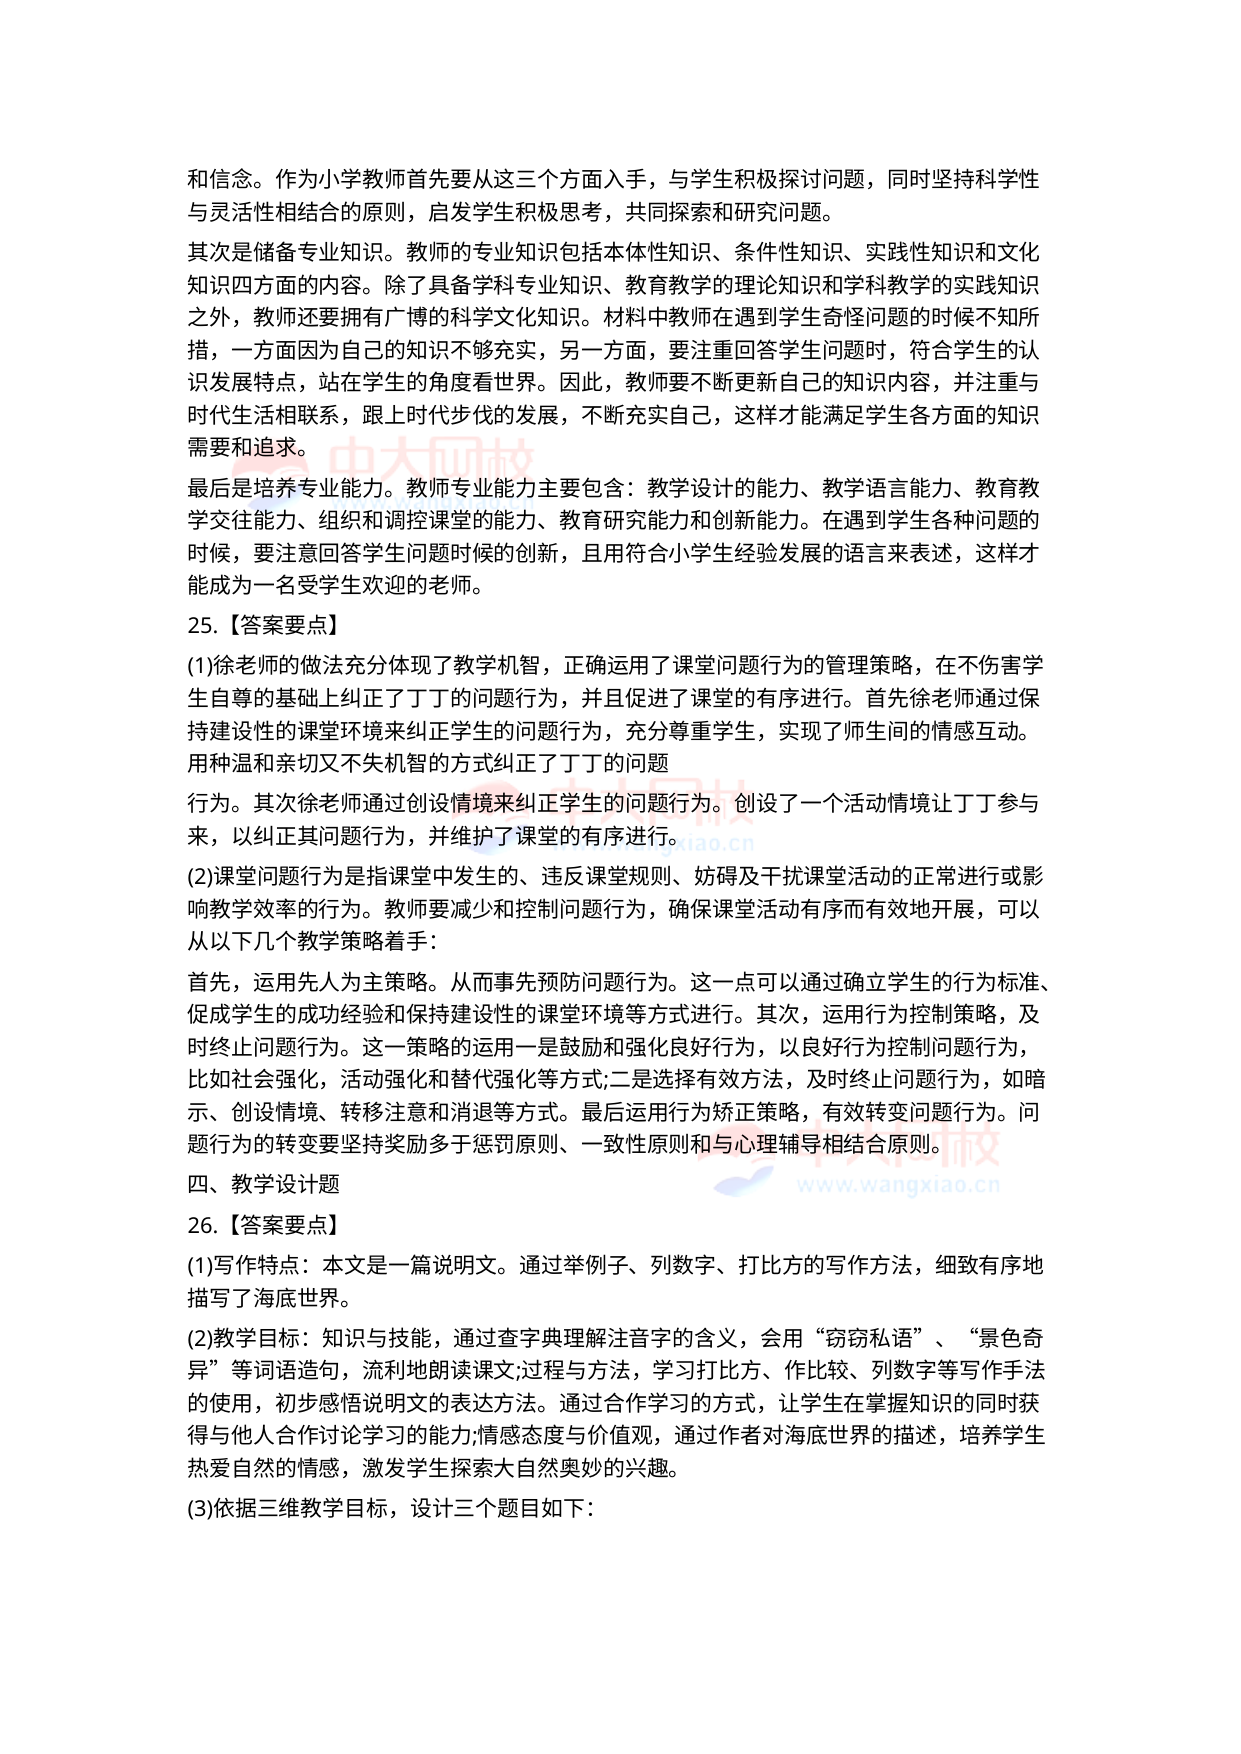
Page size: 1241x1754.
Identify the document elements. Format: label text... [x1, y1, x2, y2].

text (2)课堂问题行为是指课堂中发生的、违反课堂规则、妨碍及干扰课堂活动的正常进行或影响教学效率的行为。教师要减少和控制问题行为，确保课堂活动有序而有效地开展，可以从以下几个教学策略着手： [187, 859, 1053, 956]
text 首先，运用先人为主策略。从而事先预防问题行为。这一点可以通过确立学生的行为标准、促成学生的成功经验和保持建设性的课堂环境等方式进行。其次，运用行为控制策略，及时终止问题行为。这一策略的运用一是鼓励和强化良好行为，以良好行为控制问题行为，比如社会强化，活动强化和替代强化等方式;二是选择有效方法，及时终止问题行为，如暗示、创设情境、转移注意和消退等方式。最后运用行为矫正策略，有效转变问题行为。问题行为的转变要坚持奖励多于惩罚原则、一致性原则和与心理辅导相结合原则。 [187, 964, 1053, 1159]
text 最后是培养专业能力。教师专业能力主要包含：教学设计的能力、教学语言能力、教育教学交往能力、组织和调控课堂的能力、教育研究能力和创新能力。在遇到学生各种问题的时候，要注意回答学生问题时候的创新，且用符合小学生经验发展的语言来表述，这样才能成为一名受学生欢迎的老师。 [187, 470, 1053, 600]
text (1)徐老师的做法充分体现了教学机智，正确运用了课堂问题行为的管理策略，在不伤害学生自尊的基础上纠正了丁丁的问题行为，并且促进了课堂的有序进行。首先徐老师通过保持建设性的课堂环境来纠正学生的问题行为，充分尊重学生，实现了师生间的情感互动。用种温和亲切又不失机智的方式纠正了丁丁的问题 [187, 648, 1053, 778]
text (1)写作特点：本文是一篇说明文。通过举例子、列数字、打比方的写作方法，细致有序地描写了海底世界。 [187, 1248, 1053, 1313]
text (3)依据三维教学目标，设计三个题目如下： [187, 1491, 1053, 1523]
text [187, 162, 1053, 227]
text (2)教学目标：知识与技能，通过查字典理解注音字的含义，会用“窃窃私语”、“景色奇异”等词语造句，流利地朗读课文;过程与方法，学习打比方、作比较、列数字等写作手法的使用，初步感悟说明文的表达方法。通过合作学习的方式，让学生在掌握知识的同时获得与他人合作讨论学习的能力;情感态度与价值观，通过作者对海底世界的描述，培养学生热爱自然的情感，激发学生探索大自然奥妙的兴趣。 [187, 1320, 1053, 1483]
text 其次是储备专业知识。教师的专业知识包括本体性知识、条件性知识、实践性知识和文化知识四方面的内容。除了具备学科专业知识、教育教学的理论知识和学科教学的实践知识之外，教师还要拥有广博的科学文化知识。材料中教师在遇到学生奇怪问题的时候不知所措，一方面因为自己的知识不够充实，另一方面，要注重回答学生问题时，符合学生的认识发展特点，站在学生的角度看世界。因此，教师要不断更新自己的知识内容，并注重与时代生活相联系，跟上时代步伐的发展，不断充实自己，这样才能满足学生各方面的知识需要和追求。 [187, 235, 1053, 462]
text 25.【答案要点】 [187, 608, 1053, 640]
text 行为。其次徐老师通过创设情境来纠正学生的问题行为。创设了一个活动情境让丁丁参与来，以纠正其问题行为，并维护了课堂的有序进行。 [187, 786, 1053, 851]
text 四、教学设计题 [187, 1167, 1053, 1199]
text 26.【答案要点】 [187, 1207, 1053, 1240]
